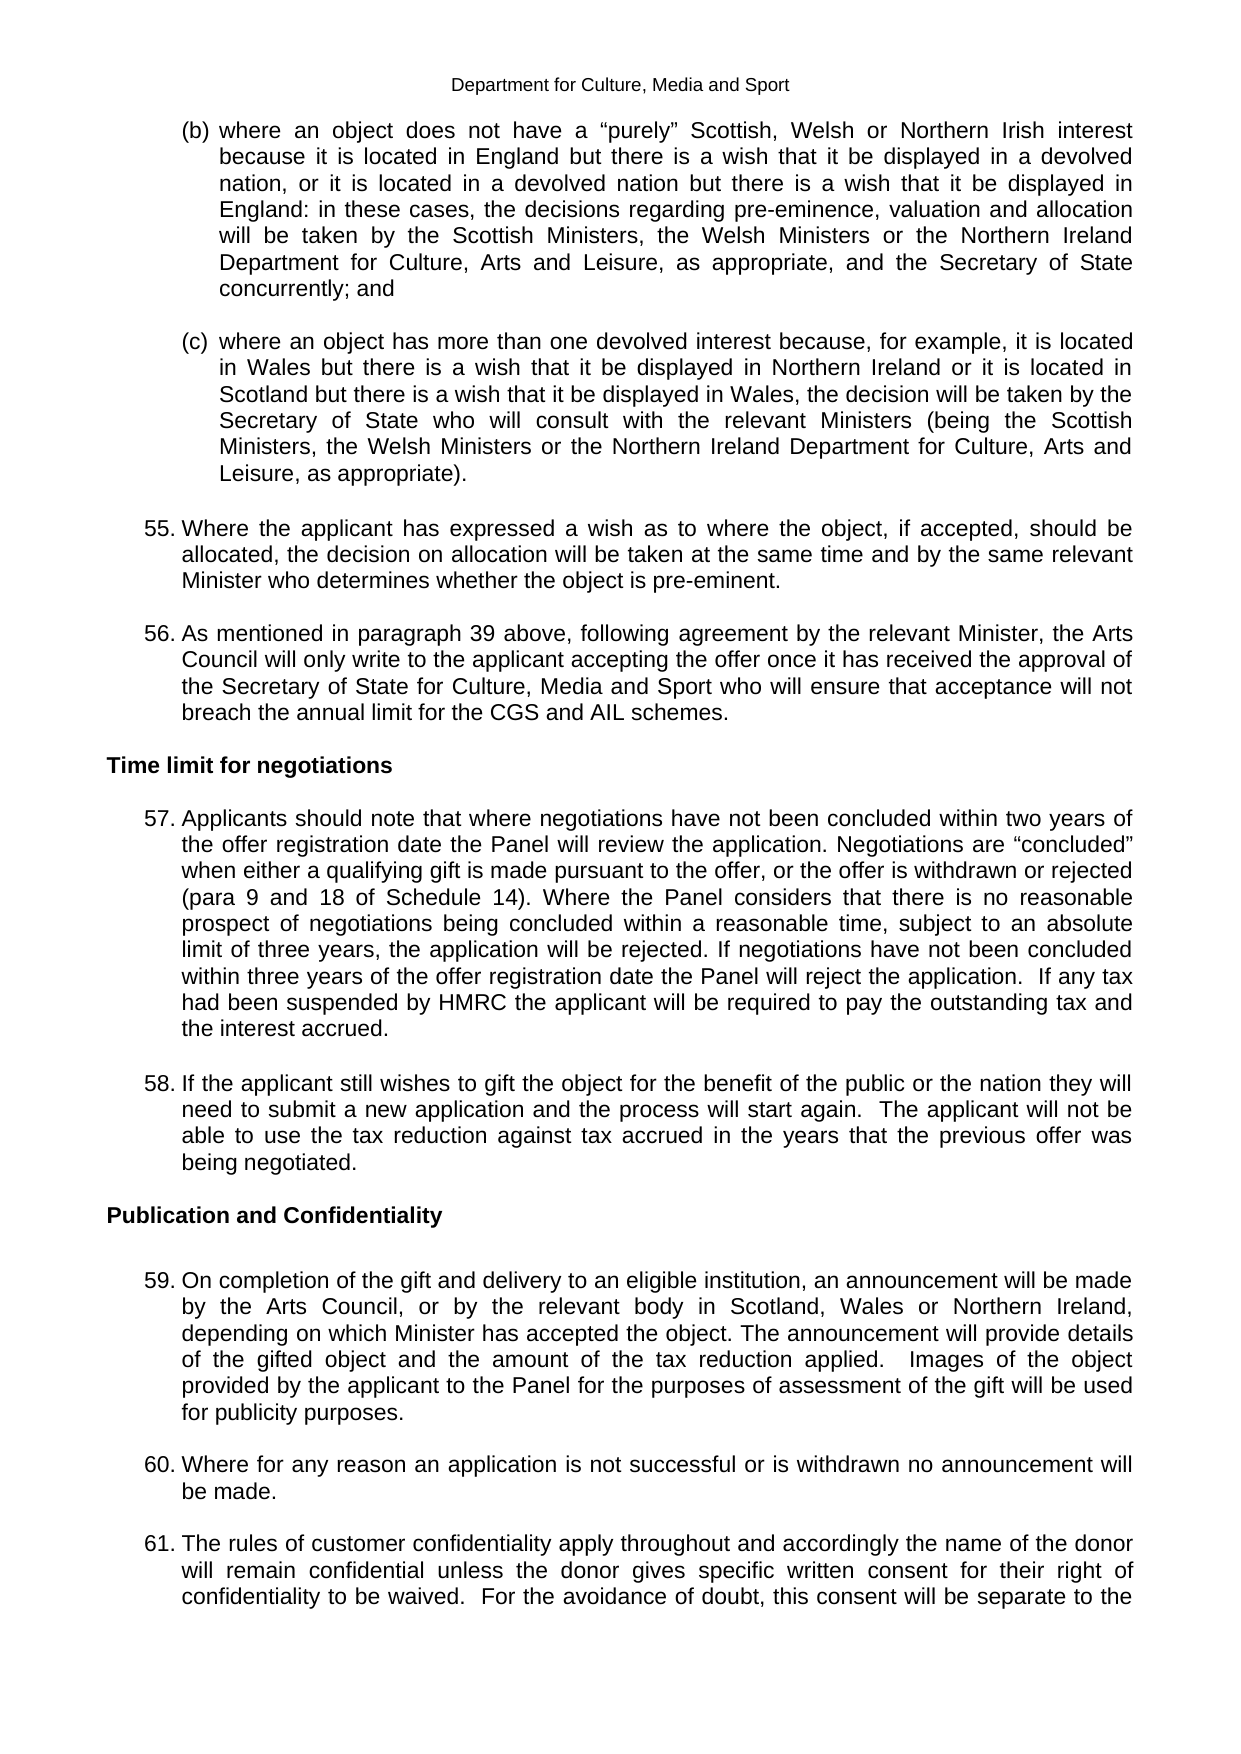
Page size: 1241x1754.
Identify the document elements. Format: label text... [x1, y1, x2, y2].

text Publication and Confidentiality [106, 1202, 1134, 1228]
list Applicants should note that where negotiations have not been concluded within two years of the offer registration date the Panel will review the application. Negotiations are “concluded” when either a qualifying gift is made pursuant to the offer, or the offer is withdrawn or rejected (para 9 and 18 of Schedule 14). Where the Panel considers that there is no reasonable prospect of negotiations being concluded within a reasonable time, subject to an absolute limit of three years, the application will be rejected. If negotiations have not been concluded within three years of the offer registration date the Panel will reject the application. If any tax had been suspended by HMRC the applicant will be required to pay the outstanding tax and the interest accrued. [144, 804, 1134, 1042]
list As mentioned in paragraph 39 above, following agreement by the relevant Minister, the Arts Council will only write to the applicant accepting the offer once it has received the approval of the Secretary of State for Culture, Media and Sport who will ensure that acceptance will not breach the annual limit for the CGS and AIL schemes. [144, 620, 1134, 726]
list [144, 1530, 1134, 1609]
list Where the applicant has expressed a wish as to where the object, if accepted, should be allocated, the decision on allocation will be taken at the same time and by the same relevant Minister who determines whether the object is pre-eminent. [144, 515, 1134, 594]
list Where for any reason an application is not successful or is withdrawn no announcement will be made. [144, 1451, 1134, 1504]
list On completion of the gift and delivery to an eligible institution, an announcement will be made by the Arts Council, or by the relevant body in Scotland, Wales or Northern Ireland, depending on which Minister has accepted the object. The announcement will provide details of the gifted object and the amount of the tax reduction applied. Images of the object provided by the applicant to the Panel for the purposes of assessment of the gift will be used for publicity purposes. [144, 1267, 1134, 1425]
list where an object has more than one devolved interest because, for example, it is located in Wales but there is a wish that it be displayed in Northern Ireland or it is located in Scotland but there is a wish that it be displayed in Wales, the decision will be taken by the Secretary of State who will consult with the relevant Ministers (being the Scottish Ministers, the Welsh Ministers or the Northern Ireland Department for Culture, Arts and Leisure, as appropriate). [181, 328, 1134, 486]
text Time limit for negotiations [106, 752, 1134, 778]
list where an object does not have a “purely” Scottish, Welsh or Northern Irish interest because it is located in England but there is a wish that it be displayed in a devolved nation, or it is located in a devolved nation but there is a wish that it be displayed in England: in these cases, the decisions regarding pre-eminence, valuation and allocation will be taken by the Scottish Ministers, the Welsh Ministers or the Northern Ireland Department for Culture, Arts and Leisure, as appropriate, and the Secretary of State concurrently; and [181, 117, 1134, 301]
list If the applicant still wishes to gift the object for the benefit of the public or the nation they will need to submit a new application and the process will start again. The applicant will not be able to use the tax reduction against tax accrued in the years that the previous offer was being negotiated. [144, 1070, 1134, 1175]
